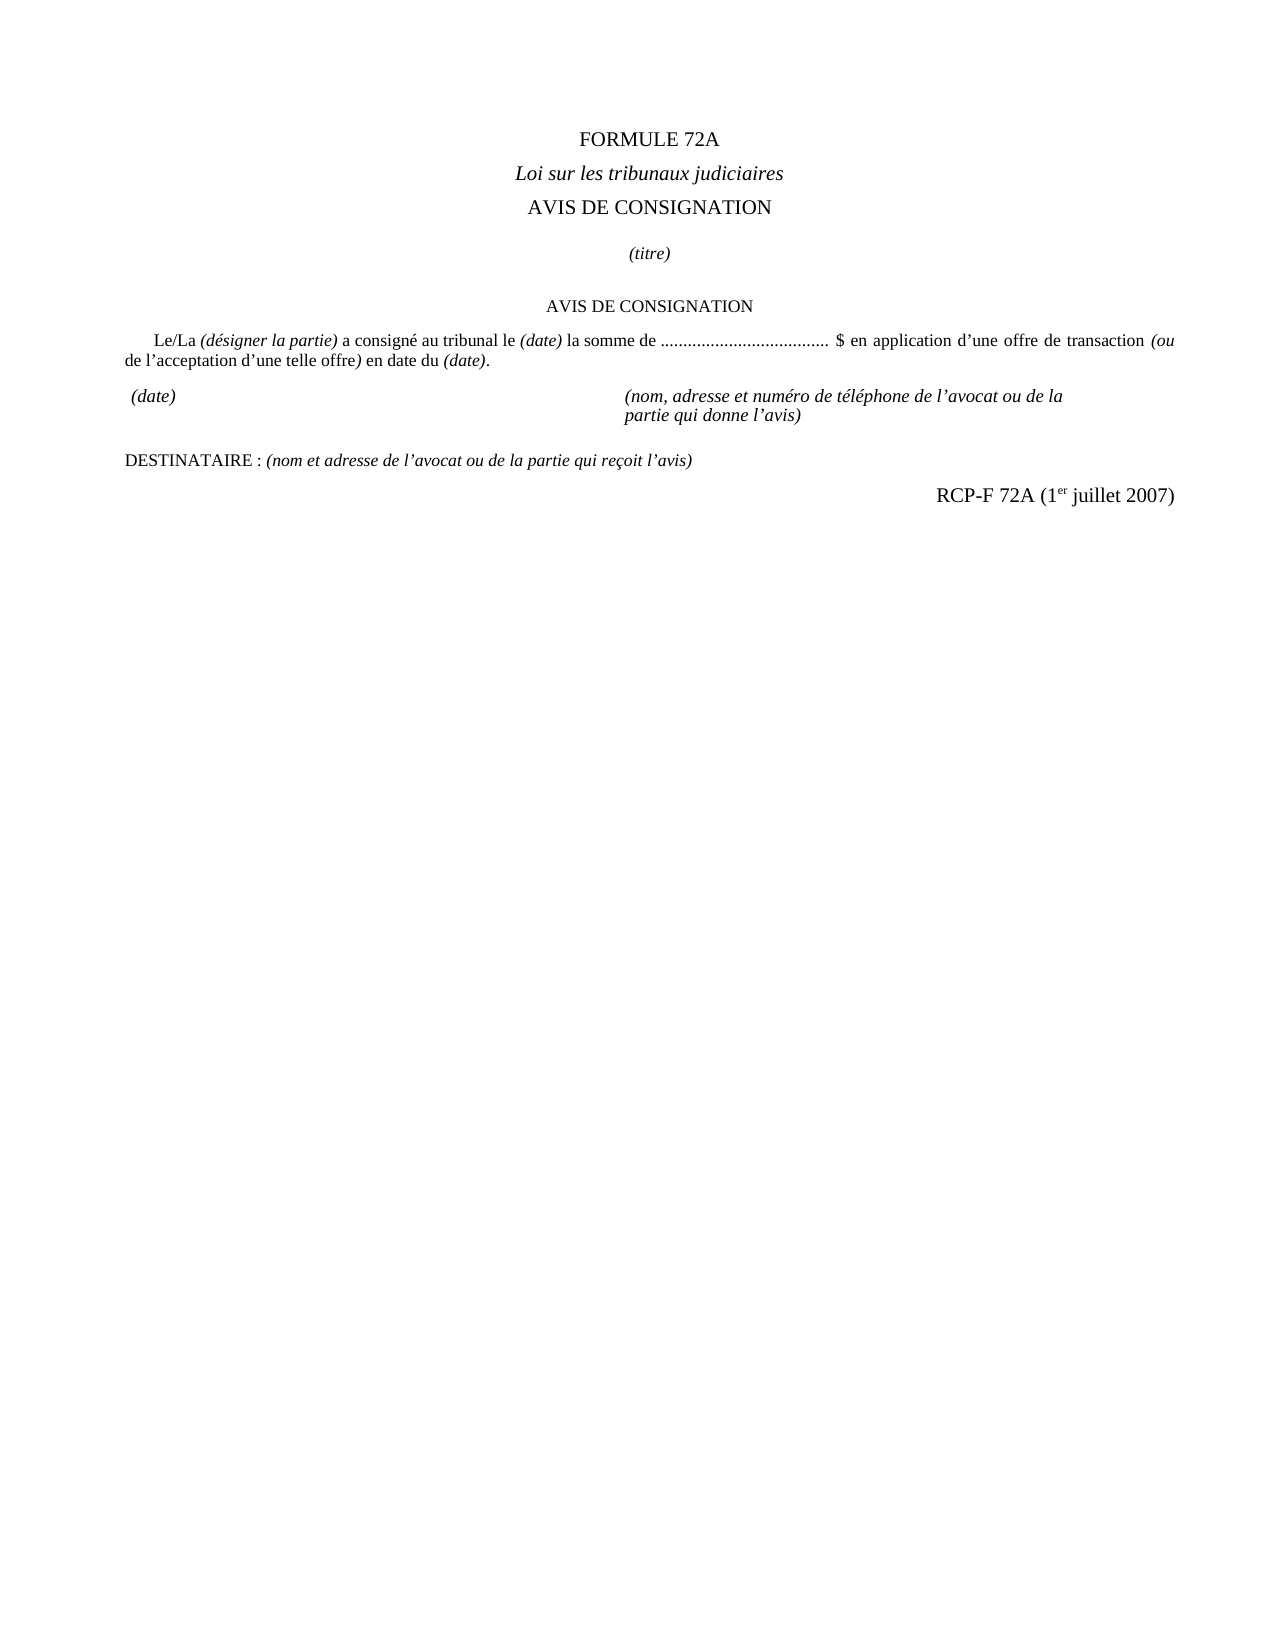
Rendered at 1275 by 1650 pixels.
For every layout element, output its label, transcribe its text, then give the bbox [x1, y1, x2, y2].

text DESTINATAIRE : (nom et adresse de l’avocat ou de la partie qui reçoit l’avis) [124, 451, 1174, 470]
table_header (nom, adresse et numéro de téléphone de l’avocat ou de la partie qui donne l’avis) [618, 385, 1112, 426]
text Loi sur les tribunaux judiciaires [124, 164, 1174, 184]
text avis de consignation [124, 199, 1174, 219]
text Formule 72A [124, 130, 1174, 150]
text RCP-F 72A (1er juillet 2007) [124, 485, 1174, 507]
subtitle avis de consignation [124, 297, 1174, 317]
table_header (date) [125, 385, 618, 426]
text Le/La (désigner la partie) a consigné au tribunal le (date) la somme de $ en application d’une offre de transaction (ou de l’acceptation d’une telle offre) en date du (date). [124, 331, 1174, 371]
text (titre) [124, 244, 1174, 263]
